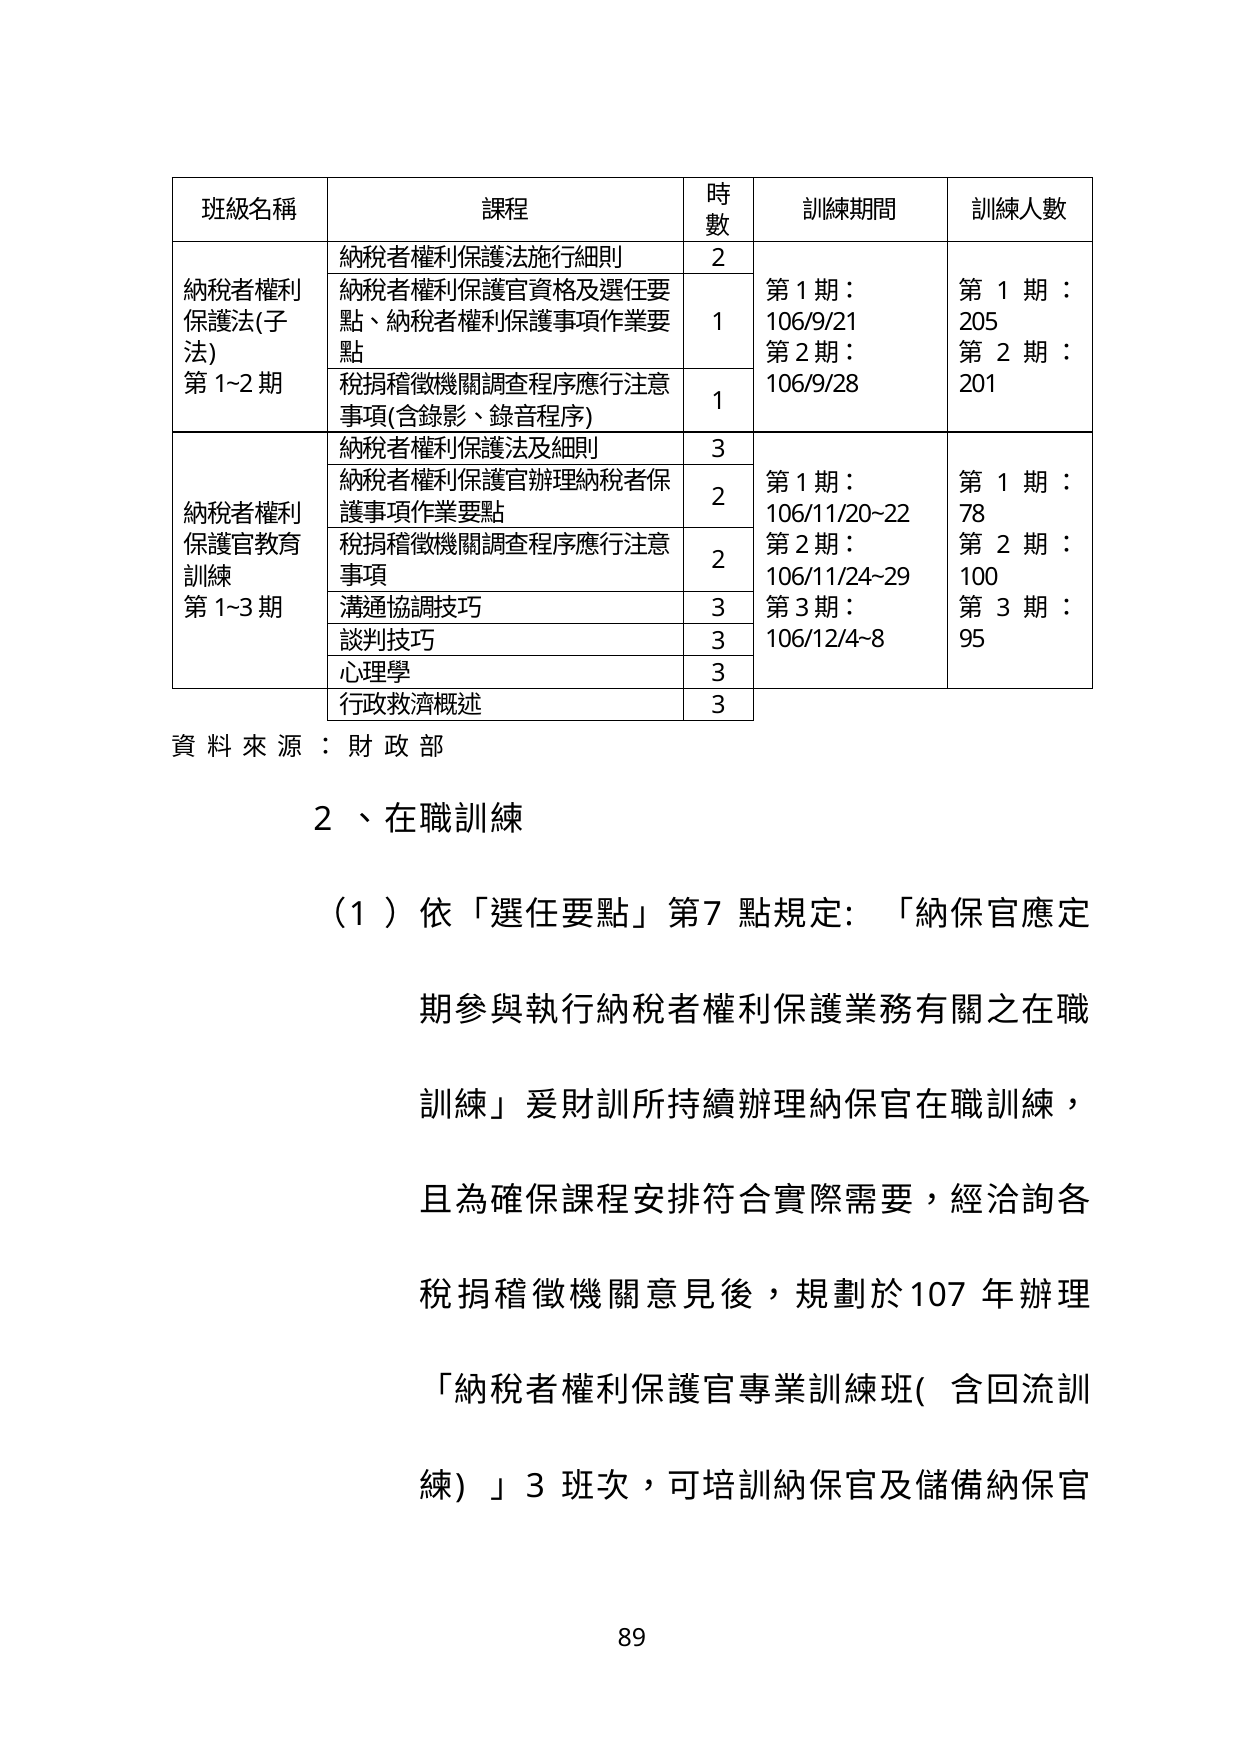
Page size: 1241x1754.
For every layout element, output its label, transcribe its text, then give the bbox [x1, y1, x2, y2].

table_cell 2 [684, 242, 753, 273]
text 資料來源：財政部 [161, 721, 1092, 768]
table_cell 稅捐稽徵機關調查程序應行注意事項(含錄影、錄音程序) [328, 369, 683, 431]
table_header 班級名稱 [173, 178, 327, 241]
table_header 時數 [684, 178, 753, 241]
table_cell 第1期：78 第2期：100 第3期：95 [948, 433, 1092, 688]
table_cell 第1期：205 第2期：201 [948, 242, 1092, 431]
table_cell 第1期：106/9/21 第2期：106/9/28 [754, 242, 947, 431]
table_cell 1 [684, 274, 753, 368]
table_cell 納稅者權利保護官資格及選任要點、納稅者權利保護事項作業要點 [328, 274, 683, 368]
table_cell 稅捐稽徵機關調查程序應行注意事項 [328, 528, 683, 591]
table_cell 3 [684, 433, 753, 464]
table_cell 3 [684, 624, 753, 655]
table_cell 心理學 [328, 656, 683, 688]
table_cell 溝通協調技巧 [328, 592, 683, 623]
table_cell 2 [684, 528, 753, 591]
table_cell 1 [684, 369, 753, 431]
table_cell 第1期：106/11/20~22 第2期：106/11/24~29 第3期：106/12/4~8 [754, 433, 947, 688]
table_cell 納稅者權利保護法及細則 [328, 433, 683, 464]
subtitle 在職訓練 [296, 768, 1092, 864]
table_cell 2 [684, 465, 753, 527]
table_cell 3 [684, 592, 753, 623]
table_cell 3 [684, 689, 753, 720]
table_cell 談判技巧 [328, 624, 683, 655]
table_cell 納稅者權利保護法(子法) 第1~2期 [173, 242, 327, 431]
table_header 訓練人數 [948, 178, 1092, 241]
table_cell 納稅者權利保護官教育訓練 第1~3期 [173, 433, 327, 688]
table_header 訓練期間 [754, 178, 947, 241]
table_header 課程 [328, 178, 683, 241]
table_cell 納稅者權利保護官辦理納稅者保護事項作業要點 [328, 465, 683, 527]
table_cell 納稅者權利保護法施行細則 [328, 242, 683, 273]
table_cell 行政救濟概述 [328, 689, 683, 720]
table_cell 3 [684, 656, 753, 688]
